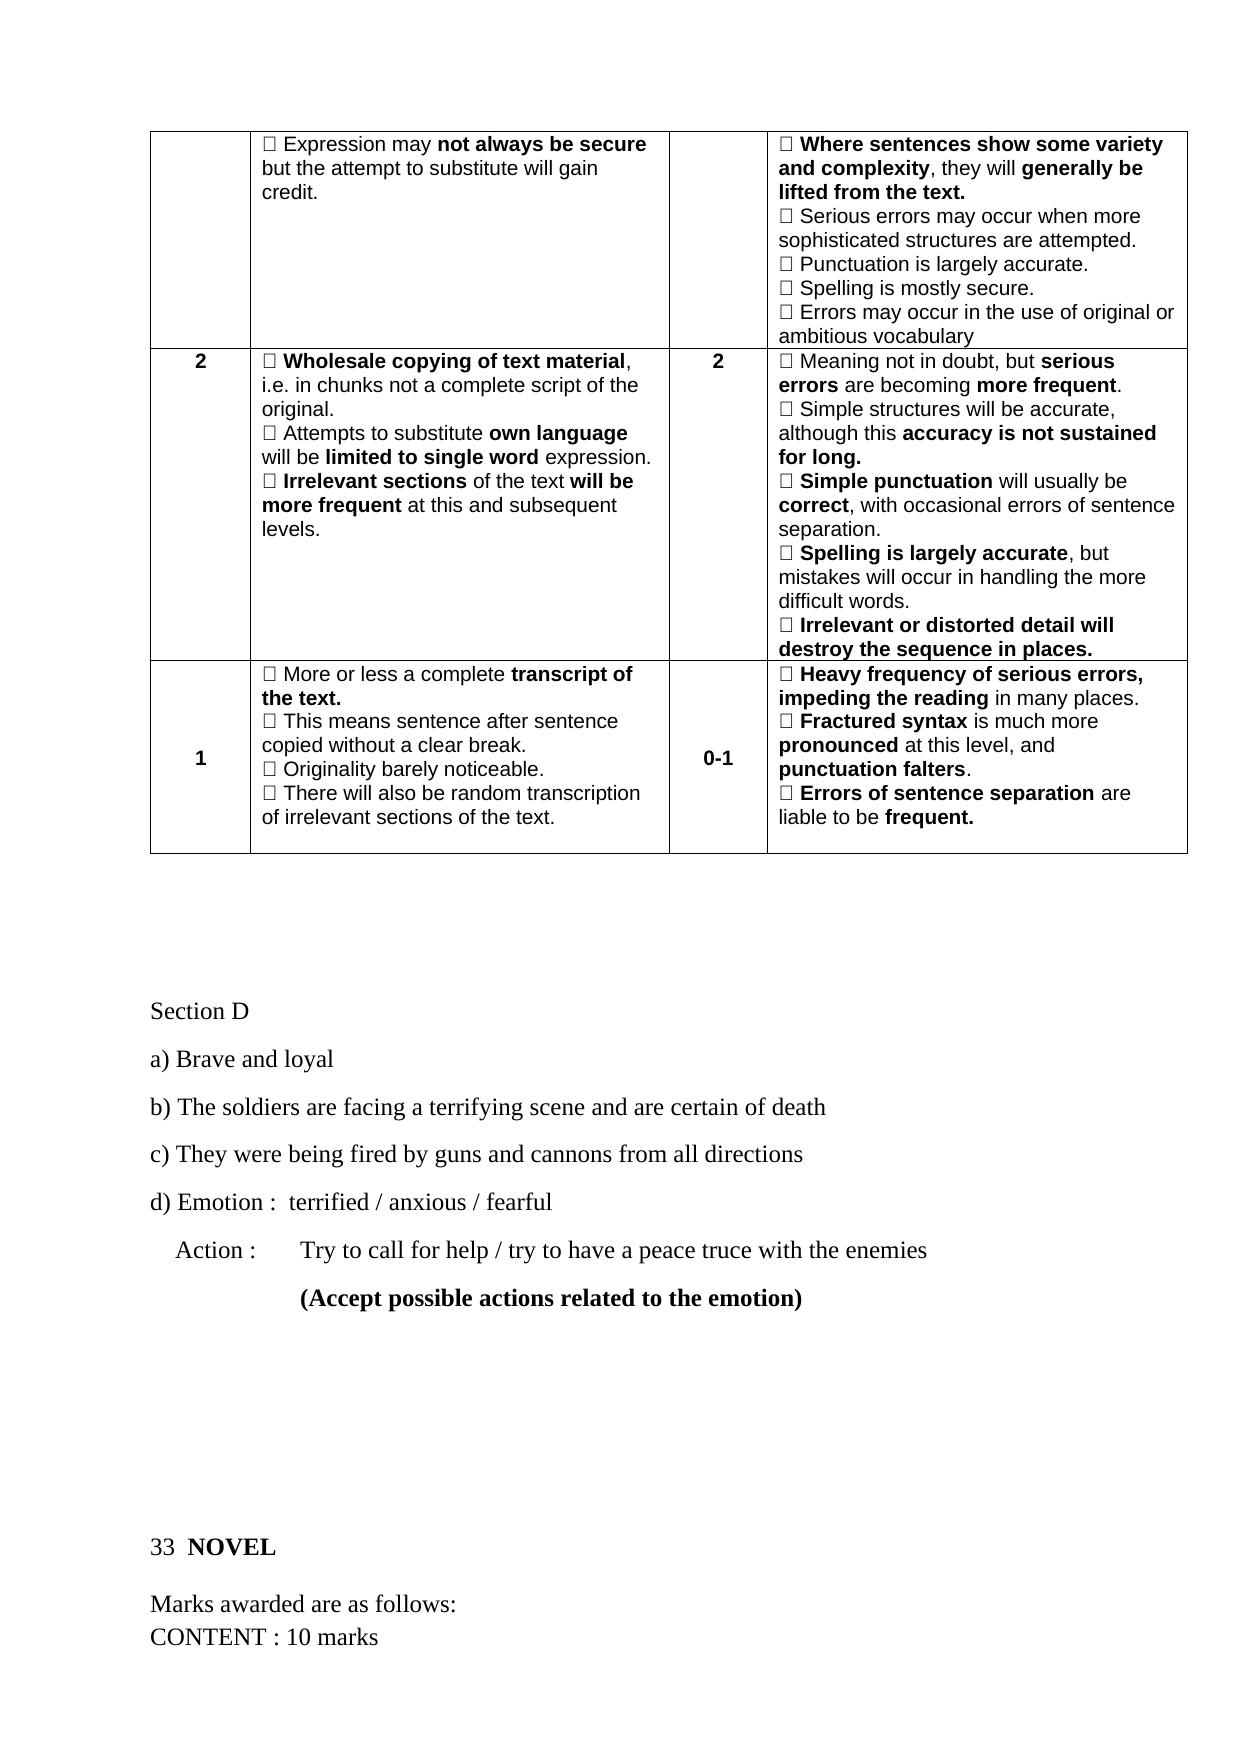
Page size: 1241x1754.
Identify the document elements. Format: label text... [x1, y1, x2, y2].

table_cell 0-1 [670, 661, 767, 853]
text d) Emotion : terrified / anxious / fearful [150, 1187, 1090, 1216]
table_cell  More or less a complete transcript of the text.  This means sentence after sentence copied without a clear break.  Originality barely noticeable.  There will also be random transcription of irrelevant sections of the text. [251, 661, 669, 853]
table_cell 2 [151, 349, 250, 660]
text Action : Try to call for help / try to have a peace truce with the enemies [150, 1235, 1090, 1264]
table_cell 3 [151, 132, 250, 348]
text b) The soldiers are facing a terrifying scene and are certain of death [150, 1092, 1090, 1121]
table_cell  Heavy frequency of serious errors, impeding the reading in many places.  Fractured syntax is much more pronounced at this level, and punctuation falters.  Errors of sentence separation are liable to be frequent. [768, 661, 1187, 853]
table_cell 2 [670, 349, 767, 660]
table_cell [251, 132, 669, 348]
text a) Brave and loyal [150, 1044, 1090, 1073]
table_cell 3 [670, 132, 767, 348]
text Section D [150, 996, 1090, 1025]
table_cell 1 [151, 661, 250, 853]
text Marks awarded are as follows: [150, 1589, 1090, 1618]
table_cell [768, 132, 1187, 348]
text c) They were being fired by guns and cannons from all directions [150, 1139, 1090, 1168]
text (Accept possible actions related to the emotion) [150, 1283, 1090, 1311]
table_cell  Meaning not in doubt, but serious errors are becoming more frequent.  Simple structures will be accurate, although this accuracy is not sustained for long.  Simple punctuation will usually be correct, with occasional errors of sentence separation.  Spelling is largely accurate, but mistakes will occur in handling the more difficult words.  Irrelevant or distorted detail will destroy the sequence in places. [768, 349, 1187, 660]
table_cell  Wholesale copying of text material, i.e. in chunks not a complete script of the original.  Attempts to substitute own language will be limited to single word expression.  Irrelevant sections of the text will be more frequent at this and subsequent levels. [251, 349, 669, 660]
text CONTENT : 10 marks [150, 1622, 1090, 1651]
text 33 NOVEL [150, 1532, 1090, 1560]
